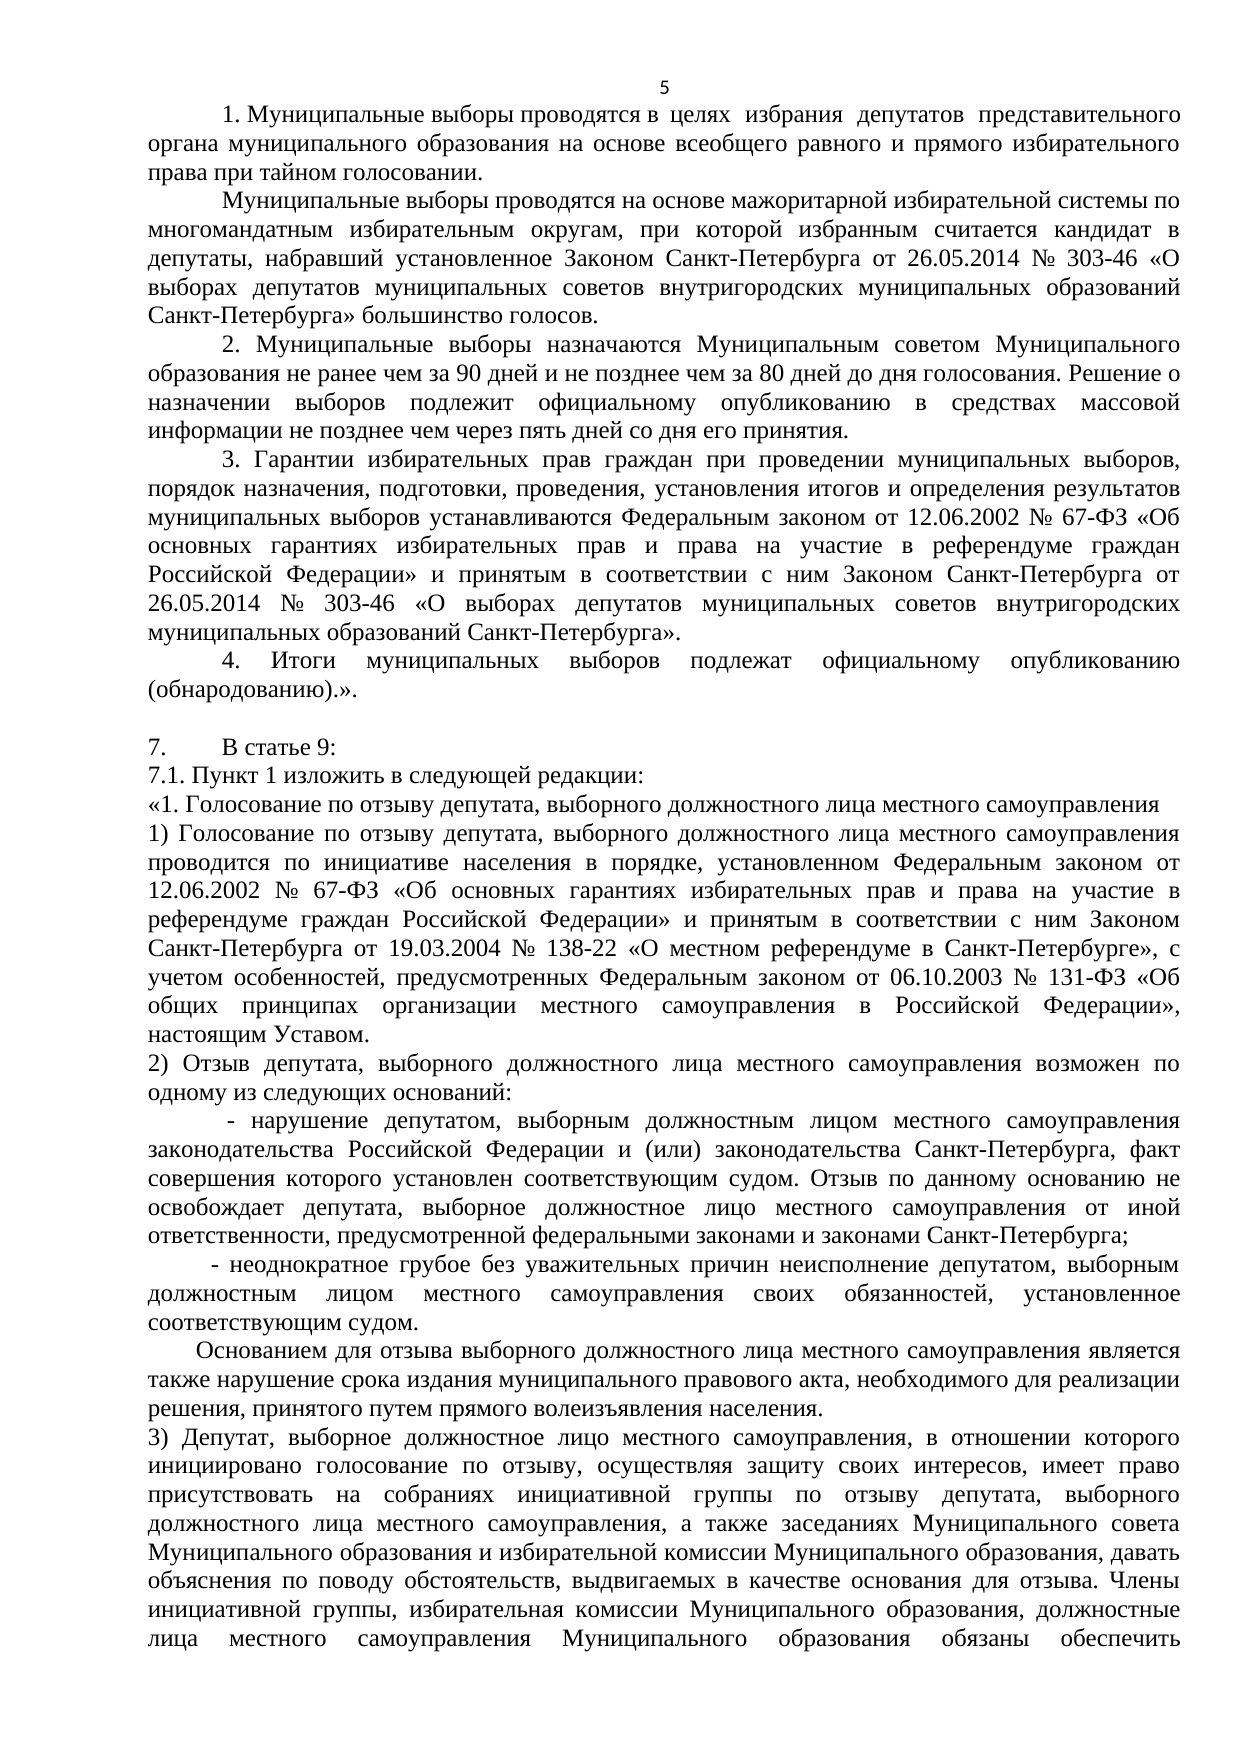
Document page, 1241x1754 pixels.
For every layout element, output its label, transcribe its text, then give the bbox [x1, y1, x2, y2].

text 7.1. Пункт 1 изложить в следующей редакции: [148, 761, 1181, 789]
text «1. Голосование по отзыву депутата, выборного должностного лица местного самоуправления [148, 789, 1181, 818]
text 3. Гарантии избирательных прав граждан при проведении муниципальных выборов, порядок назначения, подготовки, проведения, установления итогов и определения результатов муниципальных выборов устанавливаются Федеральным законом от 12.06.2002 № 67-ФЗ «Об основных гарантиях избирательных прав и права на участие в референдуме граждан Российской Федерации» и принятым в соответствии с ним Законом Санкт-Петербурга от 26.05.2014 № 303-46 «О выборах депутатов муниципальных советов внутригородских муниципальных образований Санкт-Петербурга». [148, 444, 1181, 646]
text 2. Муниципальные выборы назначаются Муниципальным советом Муниципального образования не ранее чем за 90 дней и не позднее чем за 80 дней до дня голосования. Решение о назначении выборов подлежит официальному опубликованию в средствах массовой информации не позднее чем через пять дней со дня его принятия. [148, 329, 1181, 444]
text - неоднократное грубое без уважительных причин неисполнение депутатом, выборным должностным лицом местного самоуправления своих обязанностей, установленное соответствующим судом. [148, 1249, 1181, 1336]
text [148, 1422, 1181, 1652]
text Муниципальные выборы проводятся на основе мажоритарной избирательной системы по многомандатным избирательным округам, при которой избранным считается кандидат в депутаты, набравший установленное Законом Санкт-Петербурга от 26.05.2014 № 303-46 «О выборах депутатов муниципальных советов внутригородских муниципальных образований Санкт-Петербурга» большинство голосов. [148, 186, 1181, 329]
text 4. Итоги муниципальных выборов подлежат официальному опубликованию (обнародованию).». [148, 646, 1181, 703]
text Основанием для отзыва выборного должностного лица местного самоуправления является также нарушение срока издания муниципального правового акта, необходимого для реализации решения, принятого путем прямого волеизъявления населения. [148, 1336, 1181, 1422]
list В статье 9: [148, 732, 1181, 761]
text 1. Муниципальные выборы проводятся в целях избрания депутатов представительного органа муниципального образования на основе всеобщего равного и прямого избирательного права при тайном голосовании. [148, 99, 1181, 186]
text - нарушение депутатом, выборным должностным лицом местного самоуправления законодательства Российской Федерации и (или) законодательства Санкт-Петербурга, факт совершения которого установлен соответствующим судом. Отзыв по данному основанию не освобождает депутата, выборное должностное лицо местного самоуправления от иной ответственности, предусмотренной федеральными законами и законами Санкт-Петербурга; [148, 1106, 1181, 1249]
text 2) Отзыв депутата, выборного должностного лица местного самоуправления возможен по одному из следующих оснований: [148, 1048, 1181, 1106]
text 1) Голосование по отзыву депутата, выборного должностного лица местного самоуправления проводится по инициативе населения в порядке, установленном Федеральным законом от 12.06.2002 № 67-ФЗ «Об основных гарантиях избирательных прав и права на участие в референдуме граждан Российской Федерации» и принятым в соответствии с ним Законом Санкт-Петербурга от 19.03.2004 № 138-22 «О местном референдуме в Санкт-Петербурге», с учетом особенностей, предусмотренных Федеральным законом от 06.10.2003 № 131-ФЗ «Об общих принципах организации местного самоуправления в Российской Федерации», настоящим Уставом. [148, 818, 1181, 1048]
